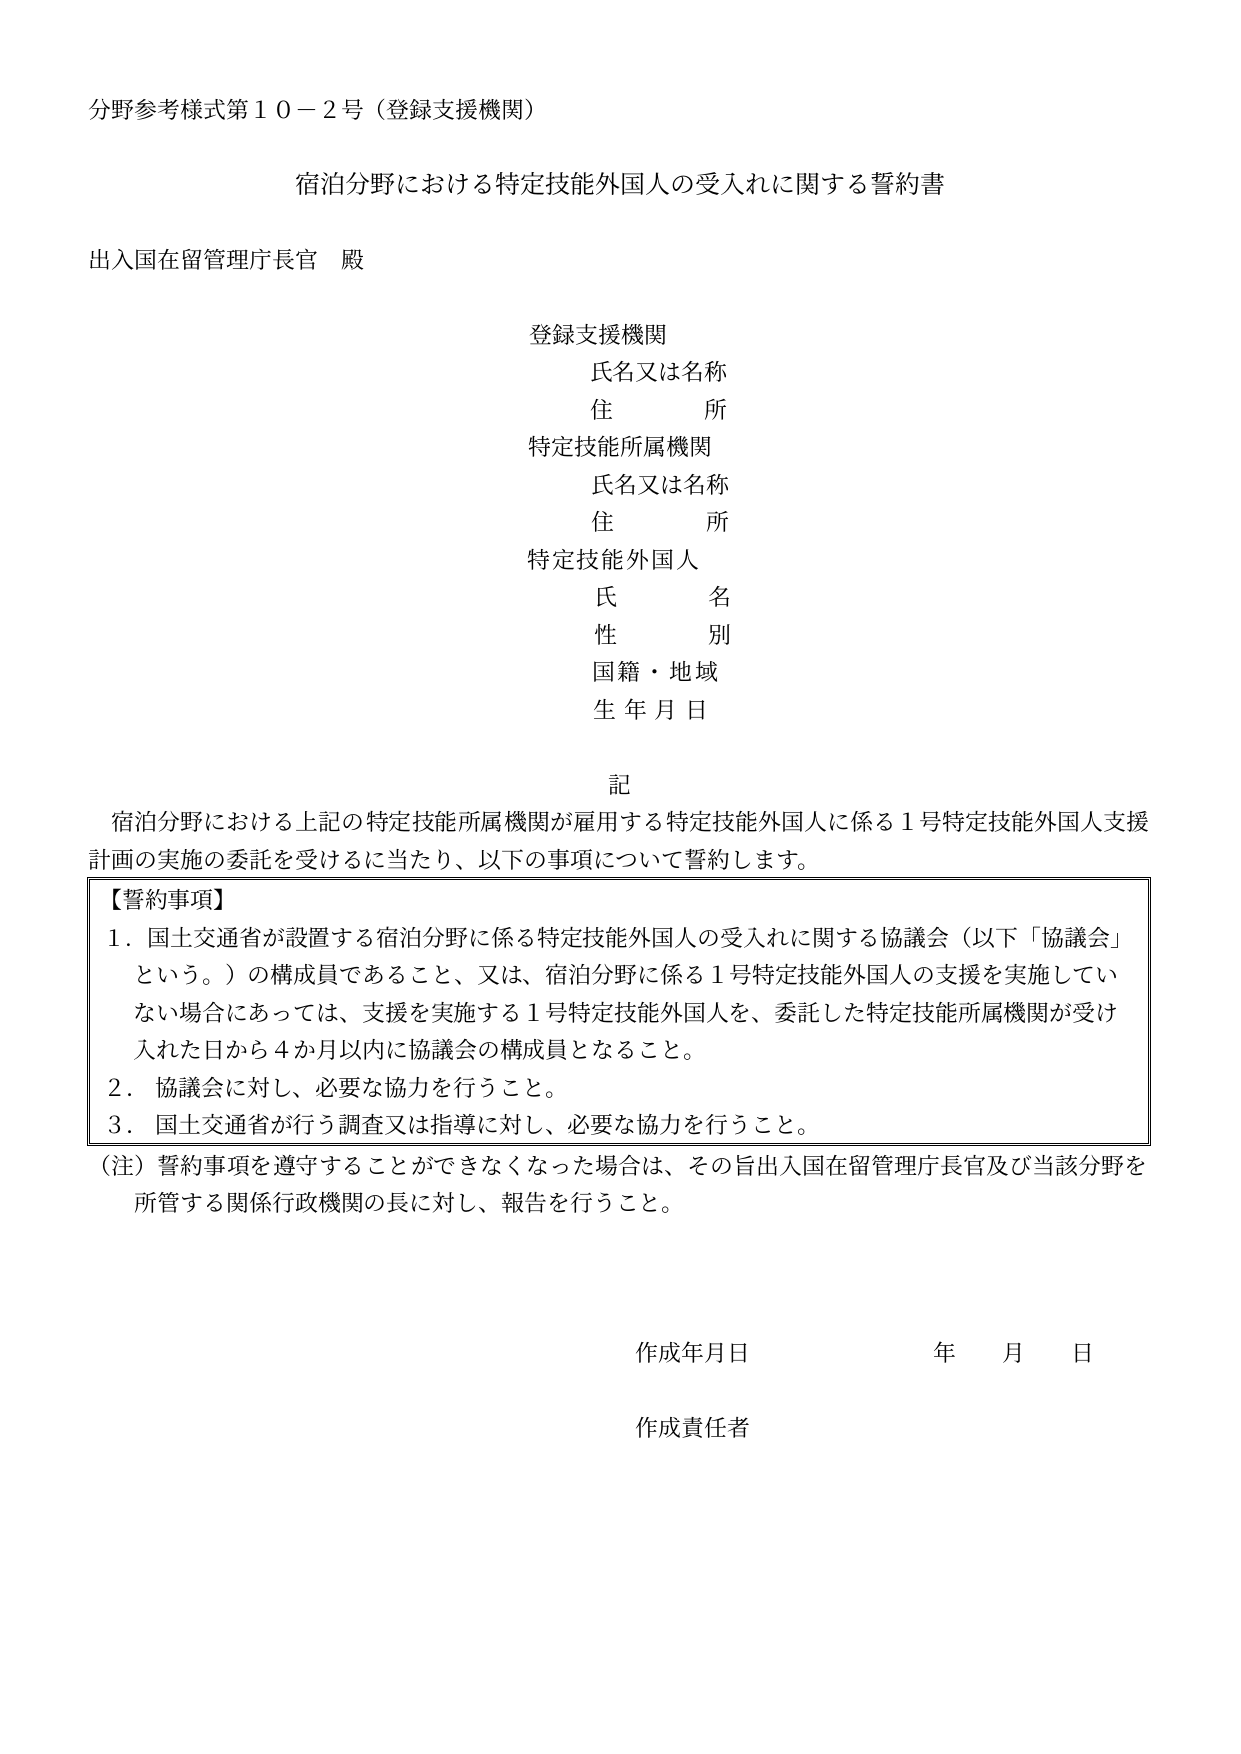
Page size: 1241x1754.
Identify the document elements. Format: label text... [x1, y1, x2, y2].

text 登録支援機関 [45, 314, 1152, 352]
text 生年月日 [0, 689, 1152, 727]
text 宿泊分野における上記の特定技能所属機関が雇用する特定技能外国人に係る１号特定技能外国人支援計画の実施の委託を受けるに当たり、以下の事項について誓約します。 [89, 802, 1152, 877]
text 住 所 [45, 389, 1152, 427]
text 特定技能所属機関 [89, 427, 1152, 464]
text 氏 名 [67, 577, 1152, 614]
text 分野参考様式第１０－２号（登録支援機関） [89, 89, 1152, 127]
subtitle 記 [89, 764, 1152, 802]
text 宿泊分野における特定技能外国人の受入れに関する誓約書 [89, 164, 1152, 202]
text 氏名又は名称 [45, 352, 1152, 389]
text 国籍・地域 [0, 652, 1152, 689]
text 住 所 [89, 502, 1152, 539]
text 出入国在留管理庁長官 殿 [89, 239, 1152, 277]
text 特定技能外国人 [0, 539, 1152, 577]
text （注）誓約事項を遵守することができなくなった場合は、その旨出入国在留管理庁長官及び当該分野を所管する関係行政機関の長に対し、報告を行うこと。 [89, 1146, 1152, 1221]
text 作成責任者 [89, 1408, 1116, 1446]
text 氏名又は名称 [89, 464, 1152, 502]
text 性 別 [67, 614, 1152, 652]
text 作成年月日 年 月 日 [89, 1333, 1149, 1371]
table_header 【誓約事項】 １．国土交通省が設置する宿泊分野に係る特定技能外国人の受入れに関する協議会（以下「協議会」という。）の構成員であること、又は、宿泊分野に係る１号特定技能外国人の支援を実施していない場合にあっては、支援を実施する１号特定技能外国人を、委託した特定技能所属機関が受け入れた日から４か月以内に協議会の構成員となること。 ２． 協議会に対し、必要な協力を行うこと。 ３． 国土交通省が行う調査又は指導に対し、必要な協力を行うこと。 [90, 880, 1148, 1143]
